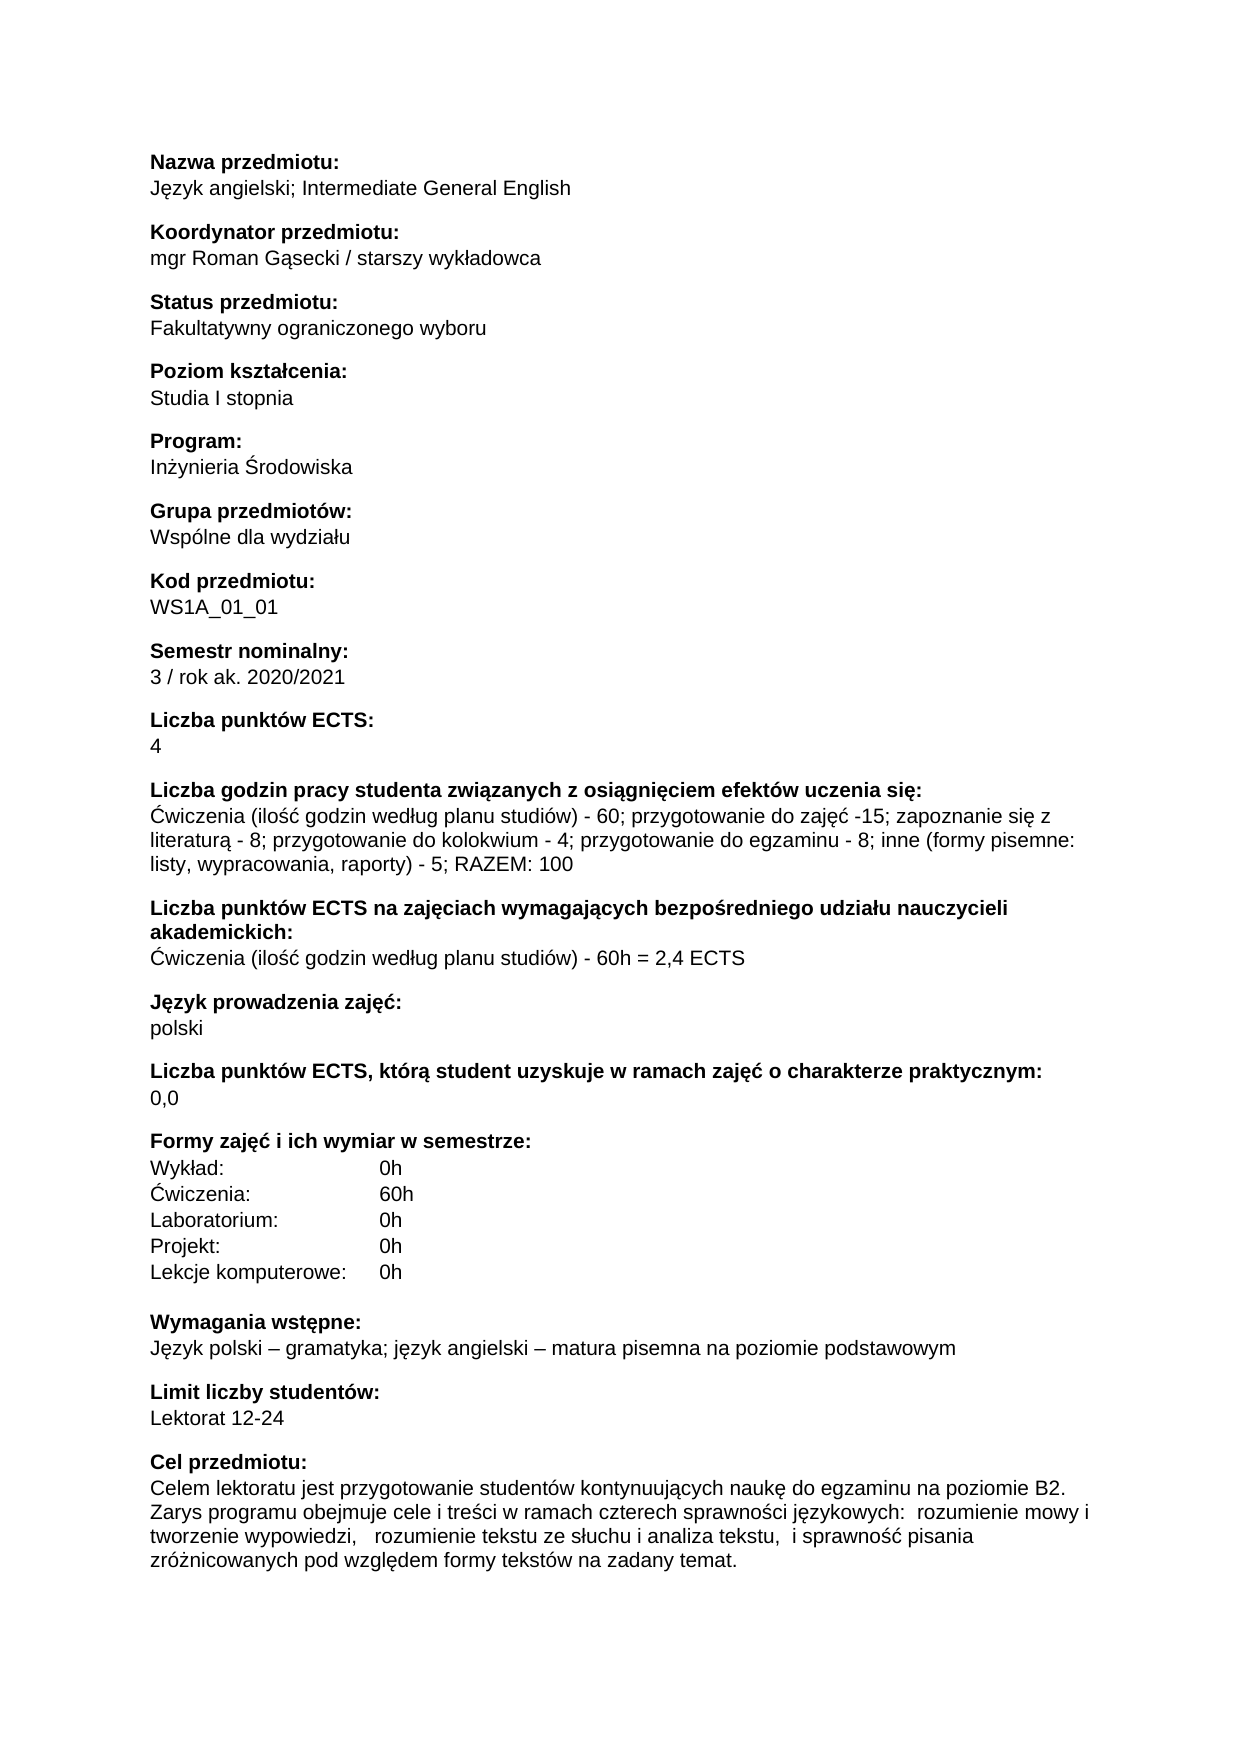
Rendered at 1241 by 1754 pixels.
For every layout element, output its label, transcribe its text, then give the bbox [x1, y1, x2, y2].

text Ćwiczenia (ilość godzin według planu studiów) - 60h = 2,4 ECTS [150, 946, 1090, 970]
table_cell 0h [369, 1232, 597, 1258]
text Wymagania wstępne: [150, 1310, 1090, 1334]
text Grupa przedmiotów: [150, 499, 1090, 523]
text Poziom kształcenia: [150, 359, 1090, 383]
text Język polski – gramatyka; język angielski – matura pisemna na poziomie podstawowym [150, 1336, 1090, 1360]
table_cell Laboratorium: [140, 1208, 367, 1232]
text 4 [150, 734, 1090, 758]
table_cell 60h [369, 1180, 597, 1206]
text polski [150, 1016, 1090, 1039]
text Liczba punktów ECTS na zajęciach wymagających bezpośredniego udziału nauczycieli akademickich: [150, 896, 1090, 944]
text Liczba punktów ECTS, którą student uzyskuje w ramach zajęć o charakterze praktycznym: [150, 1059, 1090, 1083]
text Kod przedmiotu: [150, 569, 1090, 593]
table_cell 0h [369, 1258, 597, 1284]
text WS1A_01_01 [150, 595, 1090, 619]
table_cell Lekcje komputerowe: [140, 1260, 367, 1284]
text 3 / rok ak. 2020/2021 [150, 664, 1090, 688]
table_cell 0h [369, 1206, 597, 1232]
text Program: [150, 429, 1090, 453]
text Celem lektoratu jest przygotowanie studentów kontynuujących naukę do egzaminu na poziomie B2. Zarys programu obejmuje cele i treści w ramach czterech sprawności językowych: rozumienie mowy i tworzenie wypowiedzi, rozumienie tekstu ze słuchu i analiza tekstu, i sprawność pisania zróżnicowanych pod względem formy tekstów na zadany temat. [150, 1476, 1090, 1571]
text Liczba godzin pracy studenta związanych z osiągnięciem efektów uczenia się: [150, 778, 1090, 802]
text 0,0 [150, 1085, 1090, 1109]
text Nazwa przedmiotu: [150, 150, 1090, 174]
text Status przedmiotu: [150, 289, 1090, 313]
text Język prowadzenia zajęć: [150, 989, 1090, 1013]
text Język angielski; Intermediate General English [150, 176, 1090, 200]
text mgr Roman Gąsecki / starszy wykładowca [150, 246, 1090, 270]
table_cell Ćwiczenia: [140, 1182, 367, 1206]
table_cell Projekt: [140, 1234, 367, 1258]
text Koordynator przedmiotu: [150, 220, 1090, 244]
table_header Wykład: [140, 1156, 367, 1180]
text Studia I stopnia [150, 385, 1090, 409]
text Wspólne dla wydziału [150, 525, 1090, 549]
text Lektorat 12-24 [150, 1406, 1090, 1430]
text Cel przedmiotu: [150, 1449, 1090, 1473]
text Formy zajęć i ich wymiar w semestrze: [150, 1129, 1090, 1153]
text Liczba punktów ECTS: [150, 708, 1090, 732]
text Ćwiczenia (ilość godzin według planu studiów) - 60; przygotowanie do zajęć -15; zapoznanie się z literaturą - 8; przygotowanie do kolokwium - 4; przygotowanie do egzaminu - 8; inne (formy pisemne: listy, wypracowania, raporty) - 5; RAZEM: 100 [150, 804, 1090, 876]
text Limit liczby studentów: [150, 1380, 1090, 1404]
text Inżynieria Środowiska [150, 455, 1090, 479]
text Fakultatywny ograniczonego wyboru [150, 316, 1090, 339]
table_header 0h [369, 1156, 597, 1180]
text Semestr nominalny: [150, 638, 1090, 662]
